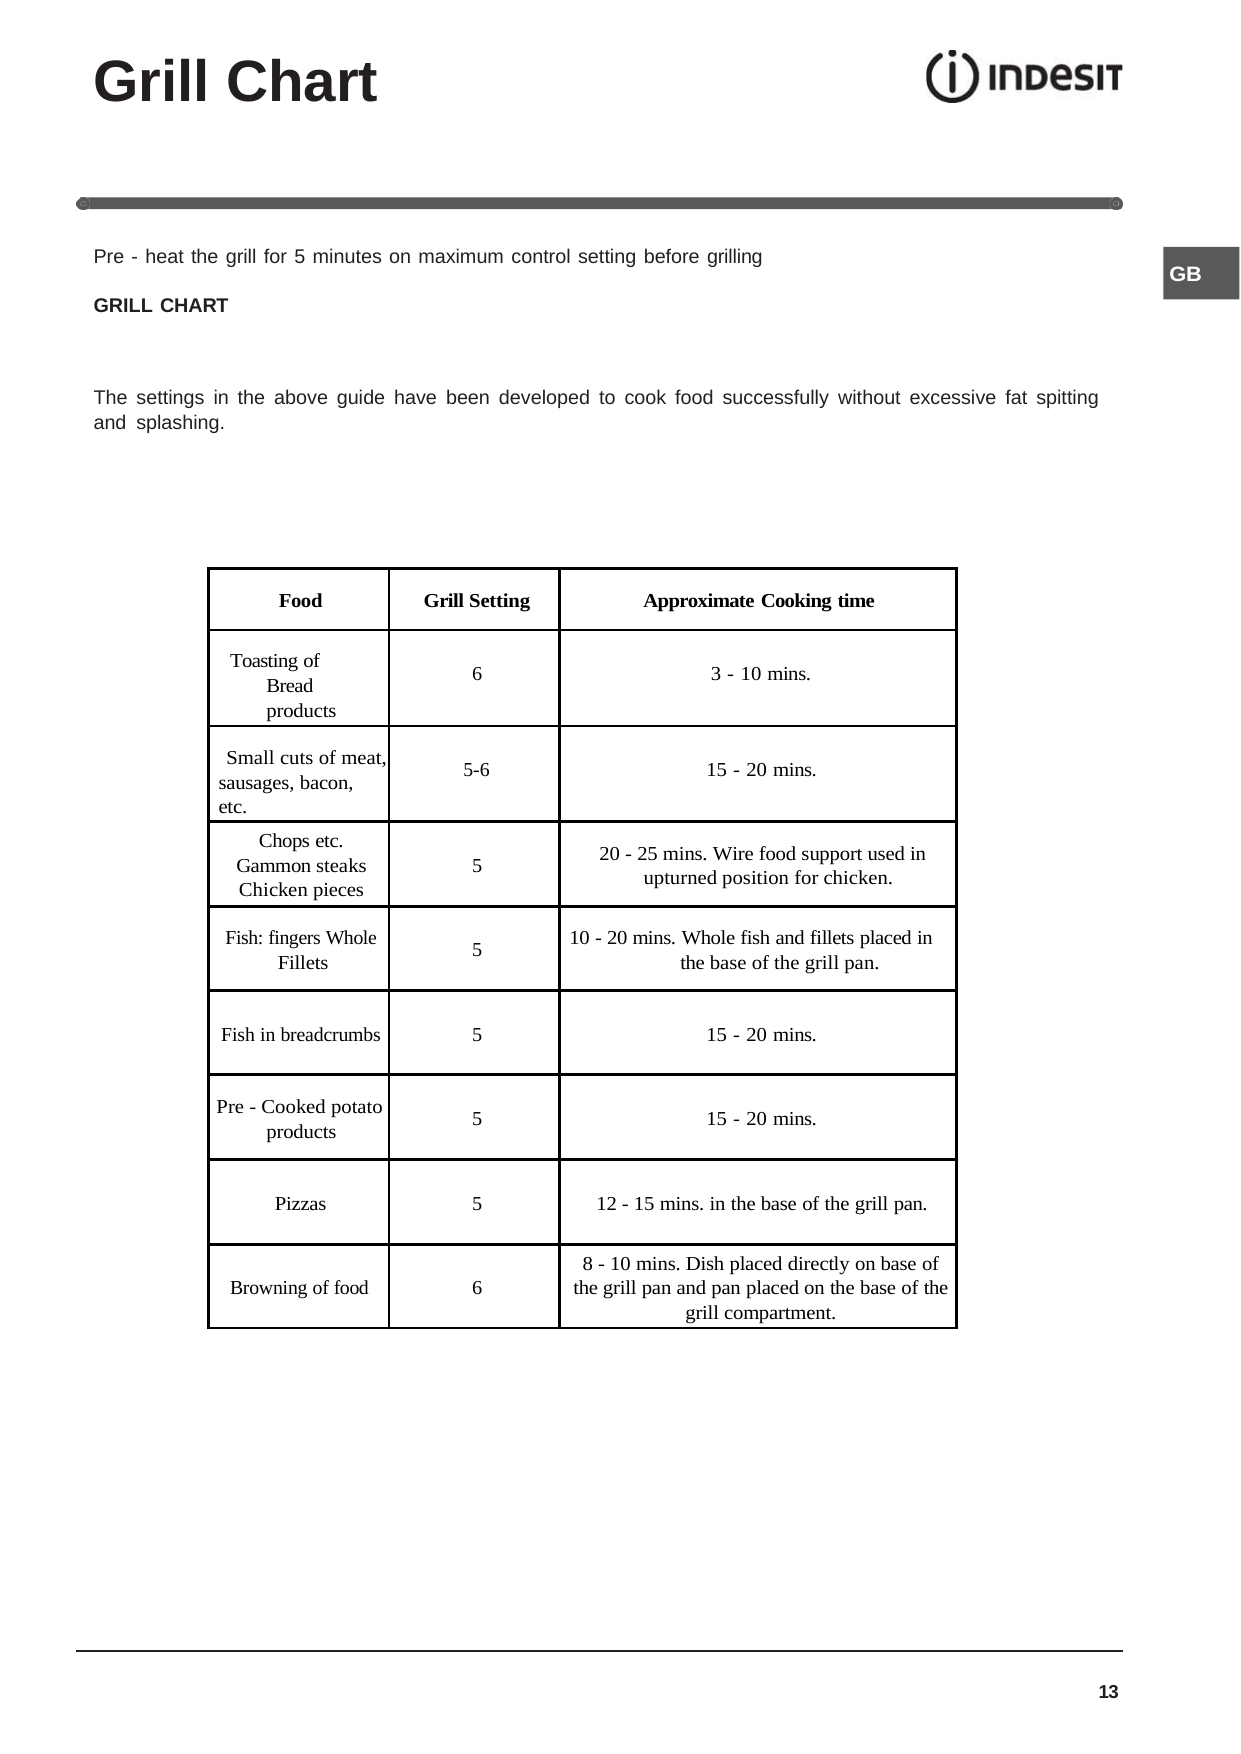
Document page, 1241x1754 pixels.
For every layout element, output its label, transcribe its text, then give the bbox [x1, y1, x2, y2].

table_cell 3 - 10 mins. [561, 631, 955, 725]
table_cell 5 [390, 1161, 558, 1242]
table_cell Chops etc. Gammon steaks Chicken pieces [210, 823, 388, 904]
table_header Food [210, 570, 388, 628]
table_cell Small cuts of meat, sausages, bacon, etc. [210, 727, 388, 820]
picture [1109, 197, 1123, 210]
table_cell 10 - 20 mins. Whole fish and fillets placed in the base of the grill pan. [561, 908, 955, 989]
table_cell 5-6 [390, 727, 558, 820]
table_cell 15 - 20 mins. [561, 727, 955, 820]
table_cell Pizzas [210, 1161, 388, 1242]
picture [76, 197, 90, 210]
table_cell 6 [390, 1246, 558, 1327]
table_cell Fish: fingers Whole Fillets [210, 908, 388, 989]
text The settings in the above guide have been developed to cook food successfully without excessive fat spitting and splashing. [93, 386, 1130, 433]
table_cell 20 - 25 mins. Wire food support used in upturned position for chicken. [561, 823, 955, 904]
table_cell 15 - 20 mins. [561, 1076, 955, 1158]
table_cell Browning of food [210, 1246, 388, 1327]
table_cell 5 [390, 1076, 558, 1158]
table_cell 5 [390, 908, 558, 989]
picture [926, 50, 1123, 103]
text Pre - heat the grill for 5 minutes on maximum control setting before grilling [93, 245, 1240, 268]
table_header Grill Setting [390, 570, 558, 628]
table_cell 12 - 15 mins. in the base of the grill pan. [561, 1161, 955, 1242]
table_cell Pre - Cooked potato products [210, 1076, 388, 1158]
table_cell Fish in breadcrumbs [210, 992, 388, 1073]
table_cell Toasting of Bread products [210, 631, 388, 725]
table_cell 5 [390, 823, 558, 904]
text GRILL CHART [93, 294, 1240, 317]
table_cell 8 - 10 mins. Dish placed directly on base of the grill pan and pan placed on the base of the grill compartment. [561, 1246, 955, 1327]
table_header Approximate Cooking time [561, 570, 955, 628]
table_cell 6 [390, 631, 558, 725]
table_cell 5 [390, 992, 558, 1073]
table_cell 15 - 20 mins. [561, 992, 955, 1073]
subtitle Grill Chart [93, 47, 1240, 115]
